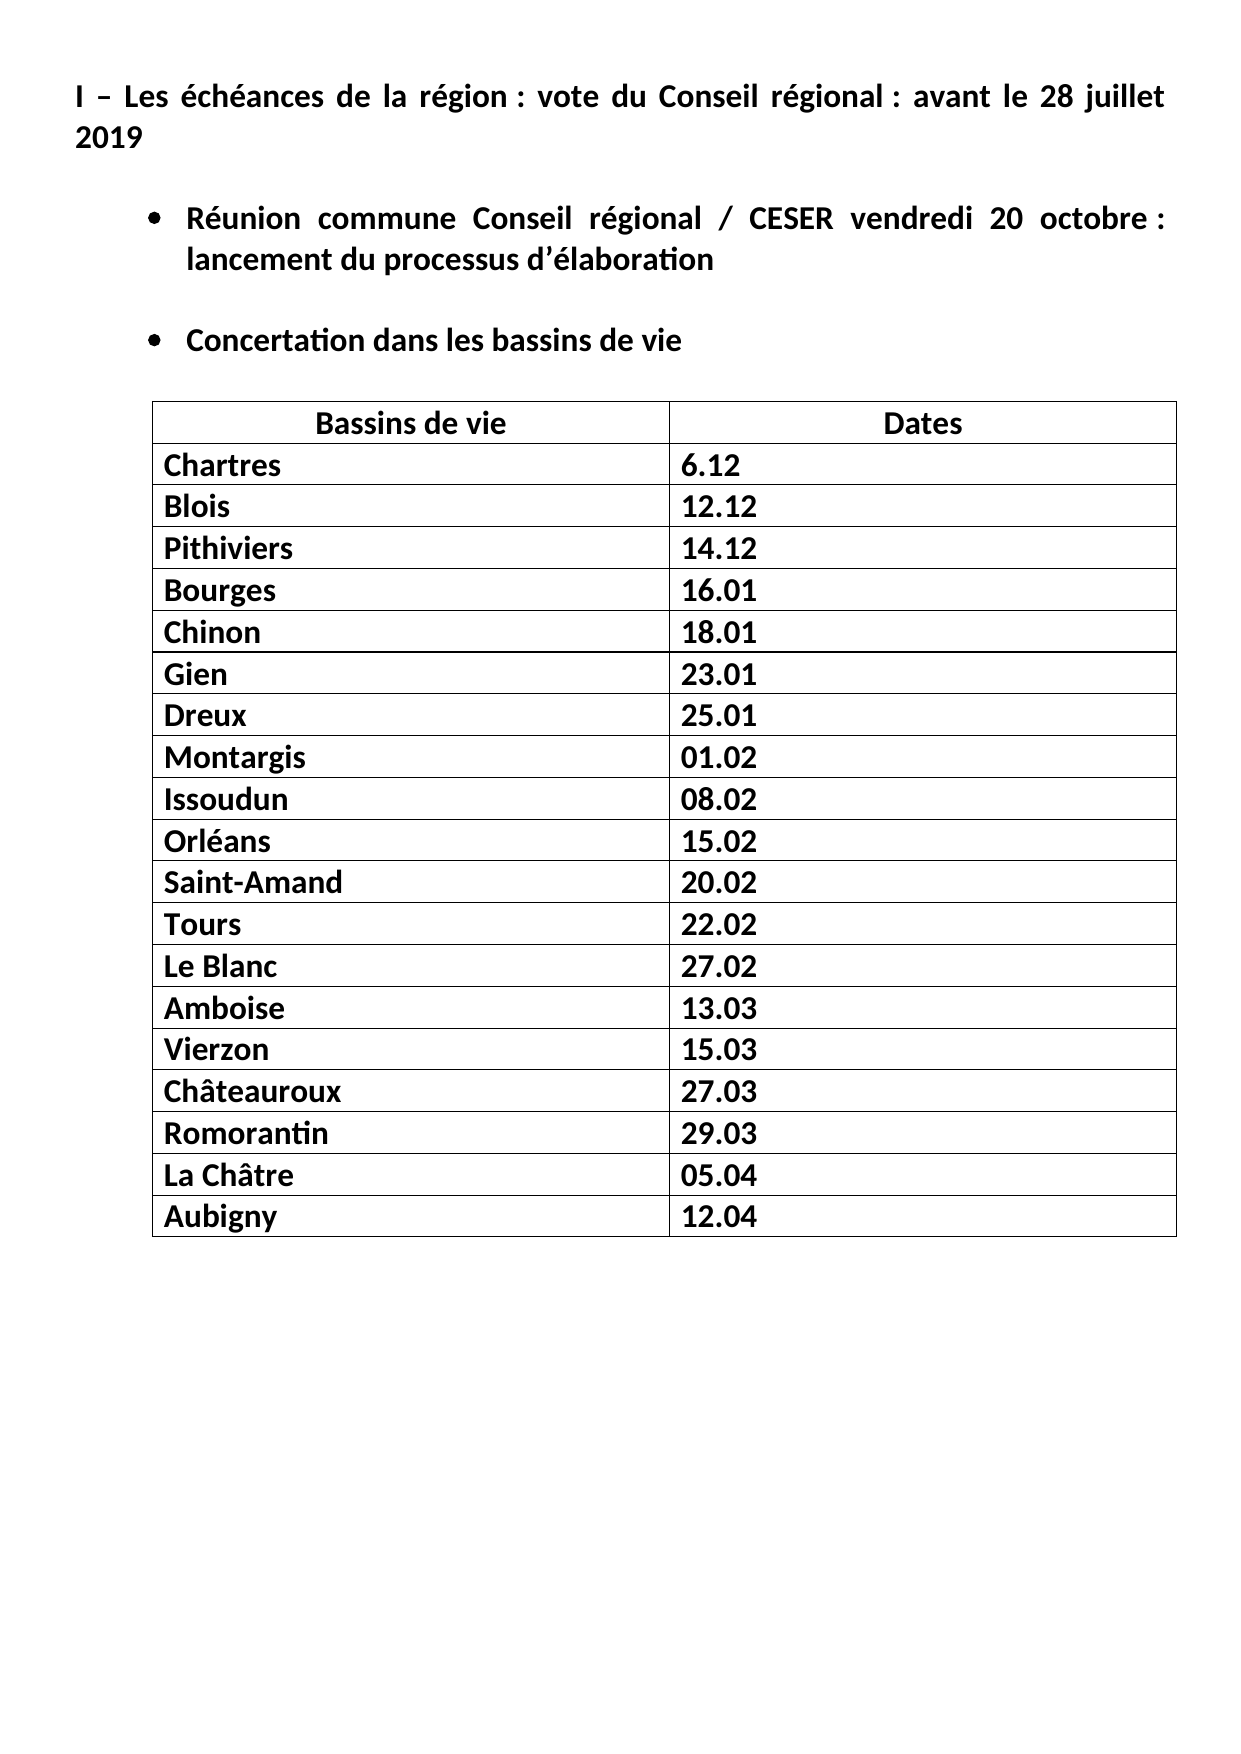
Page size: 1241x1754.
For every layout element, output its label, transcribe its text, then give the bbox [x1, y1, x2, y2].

table_cell Tours [153, 903, 669, 944]
table_cell 27.02 [670, 945, 1176, 986]
table_cell Saint-Amand [153, 861, 669, 902]
table_cell Amboise [153, 987, 669, 1027]
table_cell Le Blanc [153, 945, 669, 986]
table_cell 25.01 [670, 694, 1176, 735]
table_cell 15.02 [670, 820, 1176, 860]
table_cell 01.02 [670, 736, 1176, 777]
table_cell 18.01 [670, 611, 1176, 651]
table_cell 27.03 [670, 1070, 1176, 1111]
table_cell Blois [153, 485, 669, 526]
table_cell Montargis [153, 736, 669, 777]
table_cell Gien [153, 653, 669, 693]
table_cell Romorantin [153, 1112, 669, 1153]
table_cell 08.02 [670, 778, 1176, 818]
table_cell Orléans [153, 820, 669, 860]
table_cell 12.12 [670, 485, 1176, 526]
table_header Bassins de vie [153, 402, 669, 443]
table_header Dates [670, 402, 1176, 443]
table_cell Aubigny [153, 1196, 669, 1236]
table_cell 6.12 [670, 444, 1176, 484]
table_cell 14.12 [670, 527, 1176, 568]
table_cell Pithiviers [153, 527, 669, 568]
table_cell Châteauroux [153, 1070, 669, 1111]
table_cell 13.03 [670, 987, 1176, 1027]
list Réunion commune Conseil régional / CESER vendredi 20 octobre : lancement du processus d’élaboration [148, 197, 1165, 279]
table_cell La Châtre [153, 1154, 669, 1194]
table_cell 29.03 [670, 1112, 1176, 1153]
table_cell Dreux [153, 694, 669, 735]
table_cell Chinon [153, 611, 669, 651]
table_cell Issoudun [153, 778, 669, 818]
table_cell Vierzon [153, 1029, 669, 1069]
table_cell 23.01 [670, 653, 1176, 693]
table_cell 15.03 [670, 1029, 1176, 1069]
table_cell 16.01 [670, 569, 1176, 610]
table_cell Chartres [153, 444, 669, 484]
table_cell 05.04 [670, 1154, 1176, 1194]
list Concertation dans les bassins de vie [148, 319, 1165, 360]
text I – Les échéances de la région : vote du Conseil régional : avant le 28 juillet 2019 [75, 75, 1165, 156]
table_cell 20.02 [670, 861, 1176, 902]
table_cell 22.02 [670, 903, 1176, 944]
table_cell Bourges [153, 569, 669, 610]
table_cell 12.04 [670, 1196, 1176, 1236]
